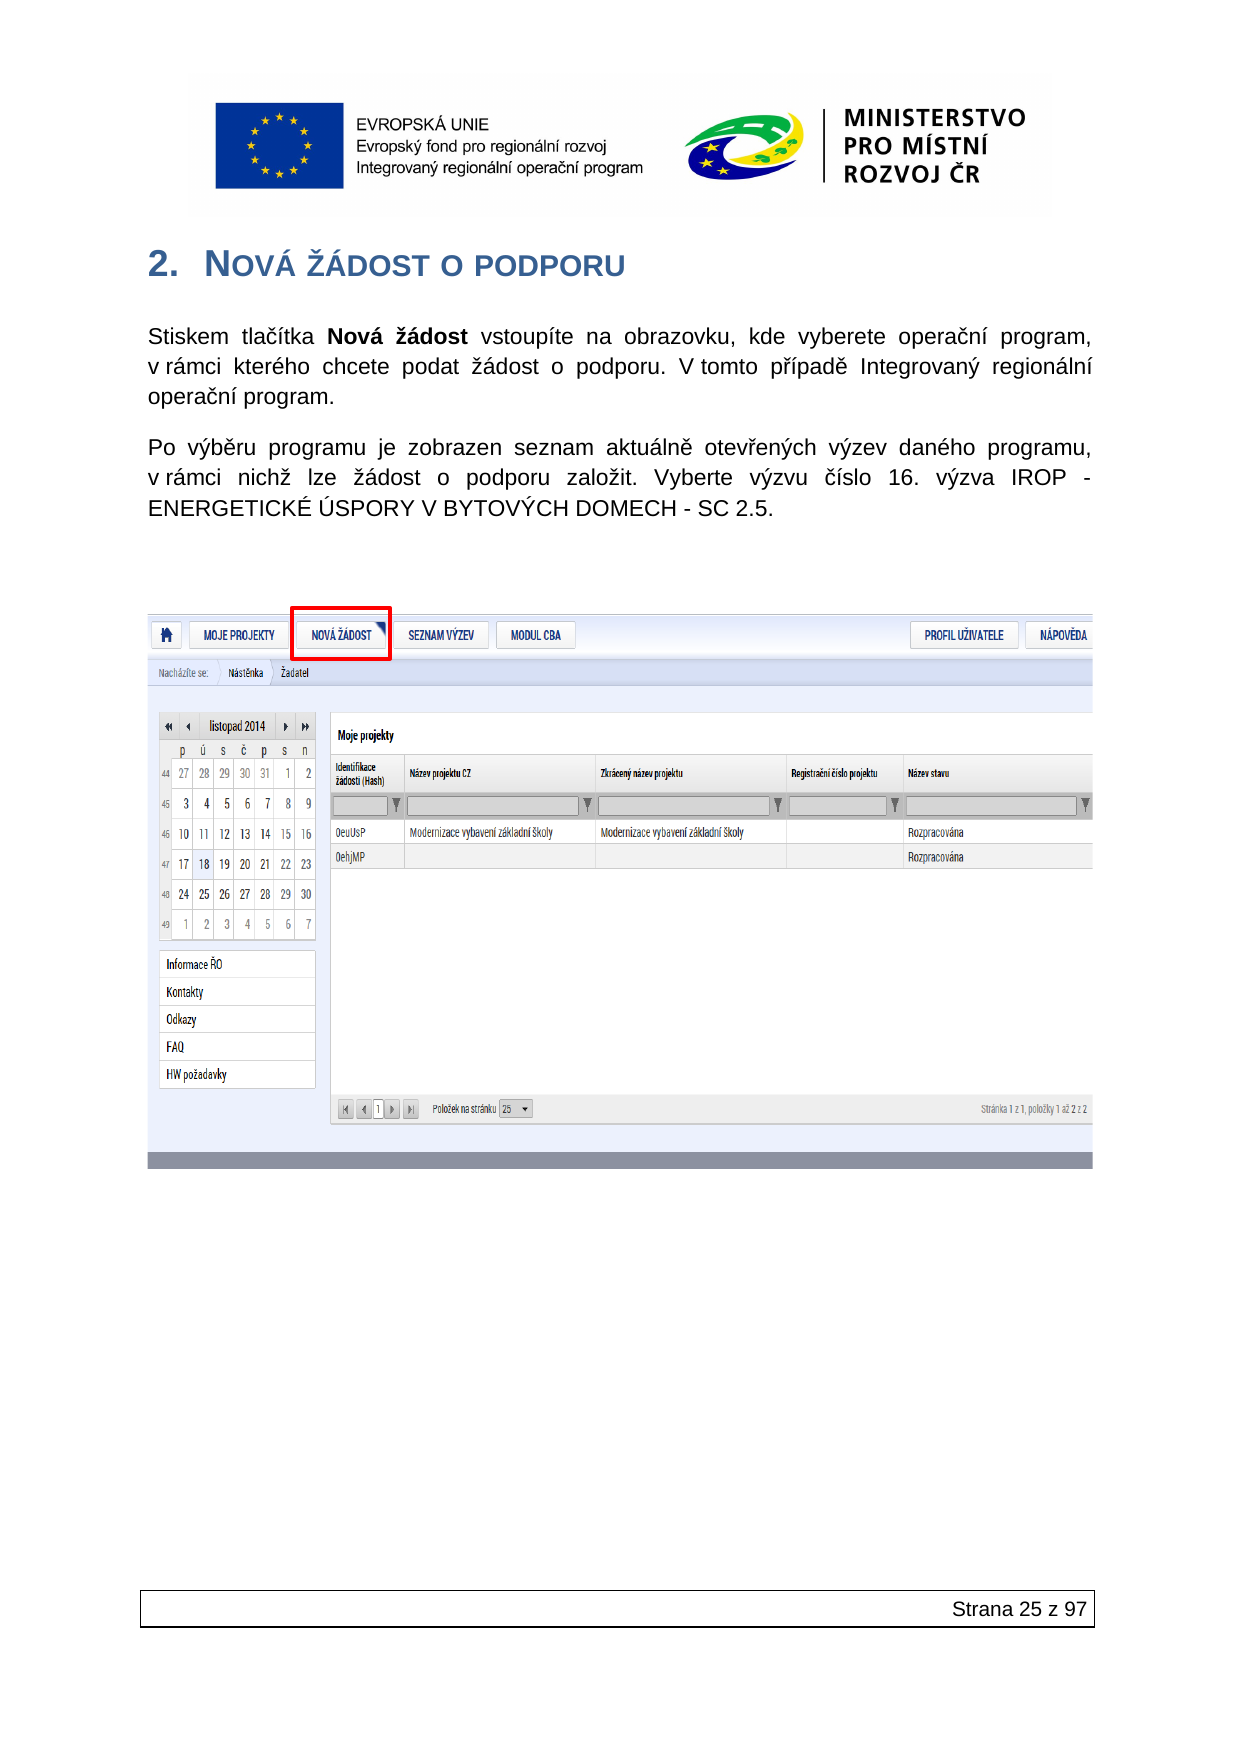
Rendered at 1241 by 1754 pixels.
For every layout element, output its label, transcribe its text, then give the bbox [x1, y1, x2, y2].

text Po výběru programu je zobrazen seznam aktuálně otevřených výzev daného programu, v rámci nichž lze žádost o podporu založit. Vyberte výzvu číslo 16. výzva IROP - ENERGETICKÉ ÚSPORY V BYTOVÝCH DOMECH - SC 2.5. [148, 434, 1093, 521]
picture [147, 596, 1093, 1169]
picture [187, 73, 1053, 217]
text Stiskem tlačítka Nová žádost vstoupíte na obrazovku, kde vyberete operační program, v rámci kterého chcete podat žádost o podporu. V tomto případě Integrovaný regionální operační program. [148, 323, 1093, 409]
list Nová žádost o podporu [148, 242, 1093, 285]
